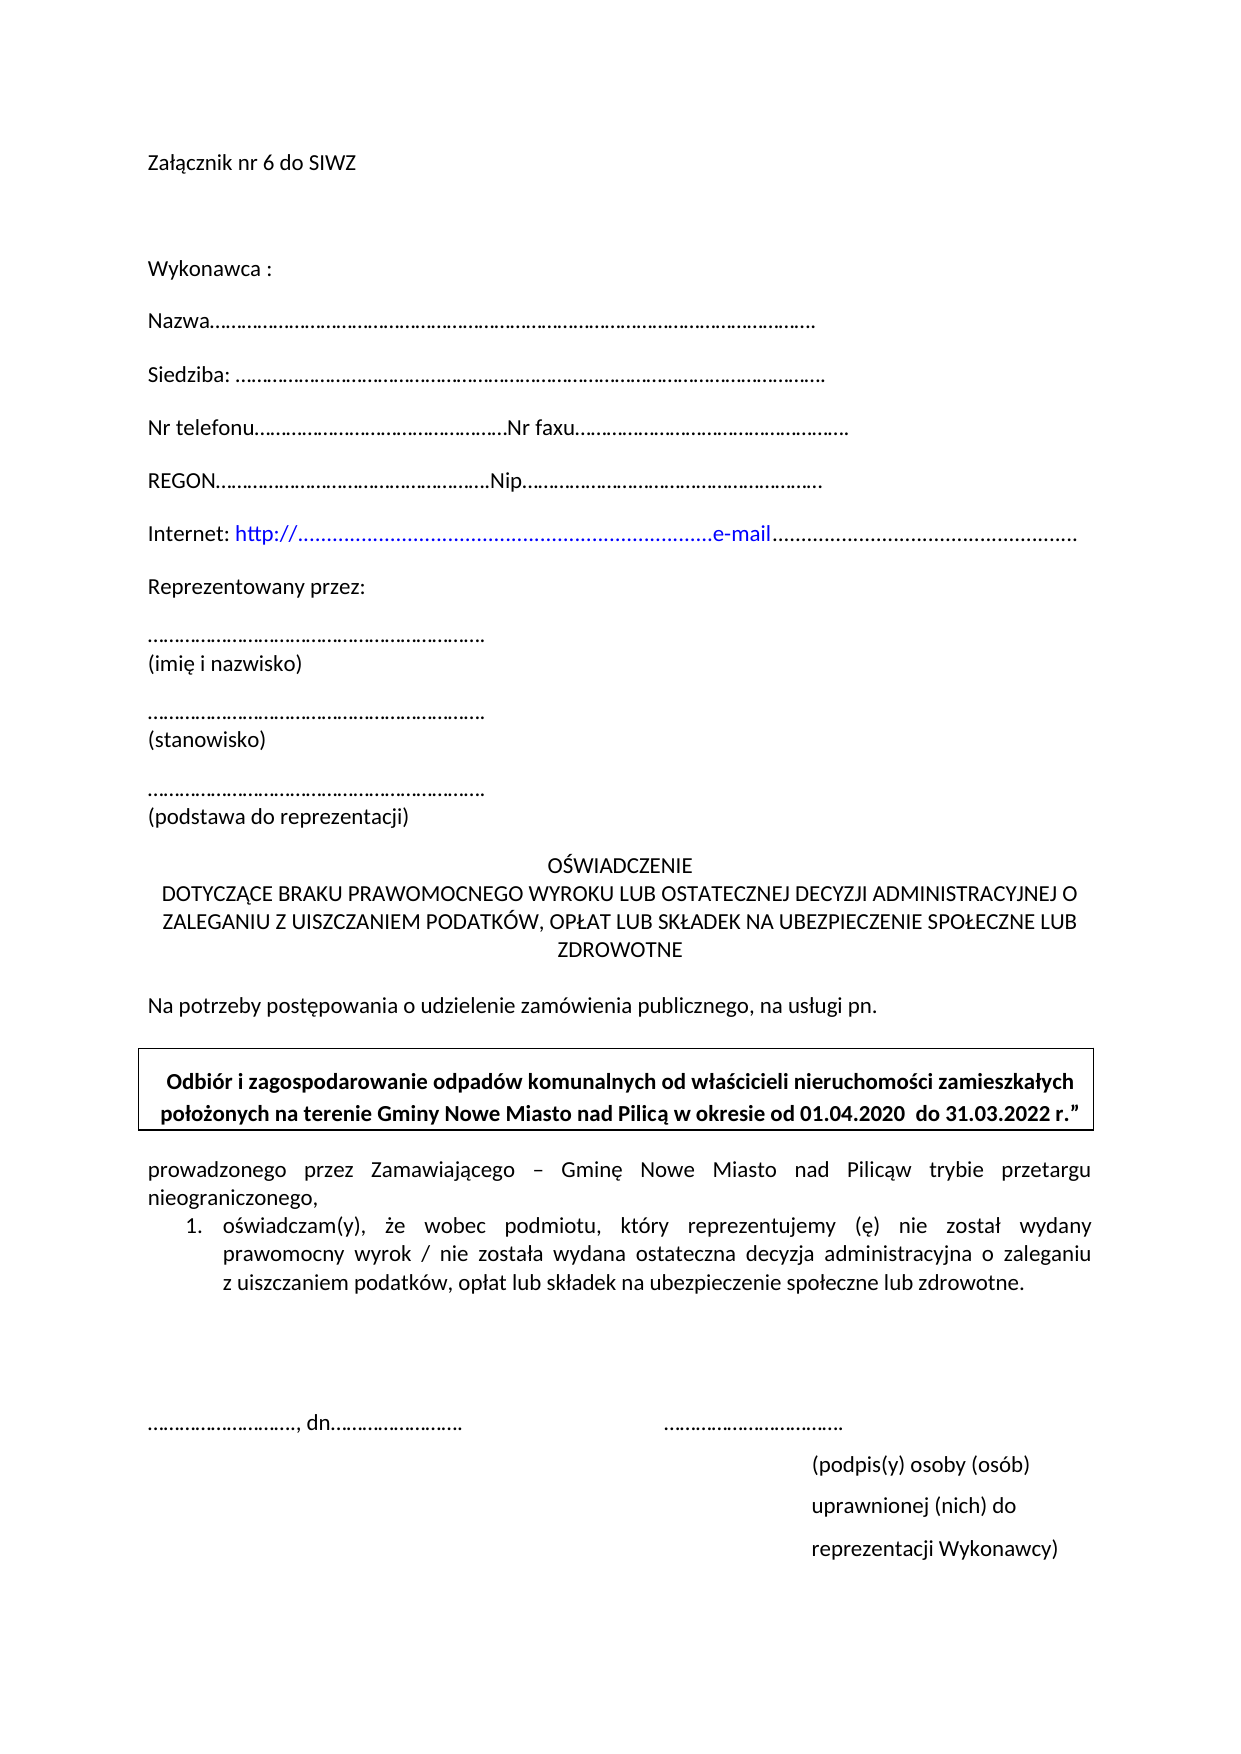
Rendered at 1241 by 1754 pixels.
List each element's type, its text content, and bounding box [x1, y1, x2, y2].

text ………………………., dn……………………. ……………………………. [148, 1408, 1093, 1436]
text REGON…………………………………………….Nip………………………………………………… [148, 466, 1093, 494]
text DOTYCZĄCE BRAKU PRAWOMOCNEGO WYROKU LUB OSTATECZNEJ DECYZJI ADMINISTRACYJNEJ O ZALEGANIU Z UISZCZANIEM PODATKÓW, OPŁAT LUB SKŁADEK NA UBEZPIECZENIE SPOŁECZNE LUB ZDROWOTNE [148, 879, 1093, 963]
text prowadzonego przez Zamawiającego – Gminę Nowe Miasto nad Pilicąw trybie przetargu nieograniczonego, [148, 1156, 1093, 1212]
text Odbiór i zagospodarowanie odpadów komunalnych od właścicieli nieruchomości zamieszkałych położonych na terenie Gminy Nowe Miasto nad Pilicą w okresie od 01.04.2020 do 31.03.2022 r.” [139, 1049, 1093, 1129]
text ………………………………………………………. (imię i nazwisko) [148, 621, 1093, 677]
text OŚWIADCZENIE [148, 851, 1093, 879]
text Na potrzeby postępowania o udzielenie zamówienia publicznego, na usługi pn. [148, 991, 1093, 1019]
text Wykonawca : [148, 254, 1093, 282]
text Załącznik nr 6 do SIWZ [148, 148, 1093, 176]
text Internet: http://........................................................................e-mail..................................................... [148, 519, 1093, 547]
text ………………………………………………………. (stanowisko) [148, 697, 1093, 753]
text ………………………………………………………. (podstawa do reprezentacji) [148, 774, 1093, 830]
text Nr telefonu…………………………………………Nr faxu……………………………………………. [148, 413, 1093, 441]
text (podpis(y) osoby (osób) uprawnionej (nich) do reprezentacji Wykonawcy) [811, 1450, 1093, 1562]
text Nazwa……………………………………………………………………………………………………. [148, 307, 1093, 335]
list oświadczam(y), że wobec podmiotu, który reprezentujemy (ę) nie został wydany prawomocny wyrok / nie została wydana ostateczna decyzja administracyjna o zaleganiu z uiszczaniem podatków, opłat lub składek na ubezpieczenie społeczne lub zdrowotne. [185, 1212, 1093, 1296]
text Reprezentowany przez: [148, 572, 1093, 600]
text Siedziba: …………………………………………………………………………………………………. [148, 360, 1093, 388]
